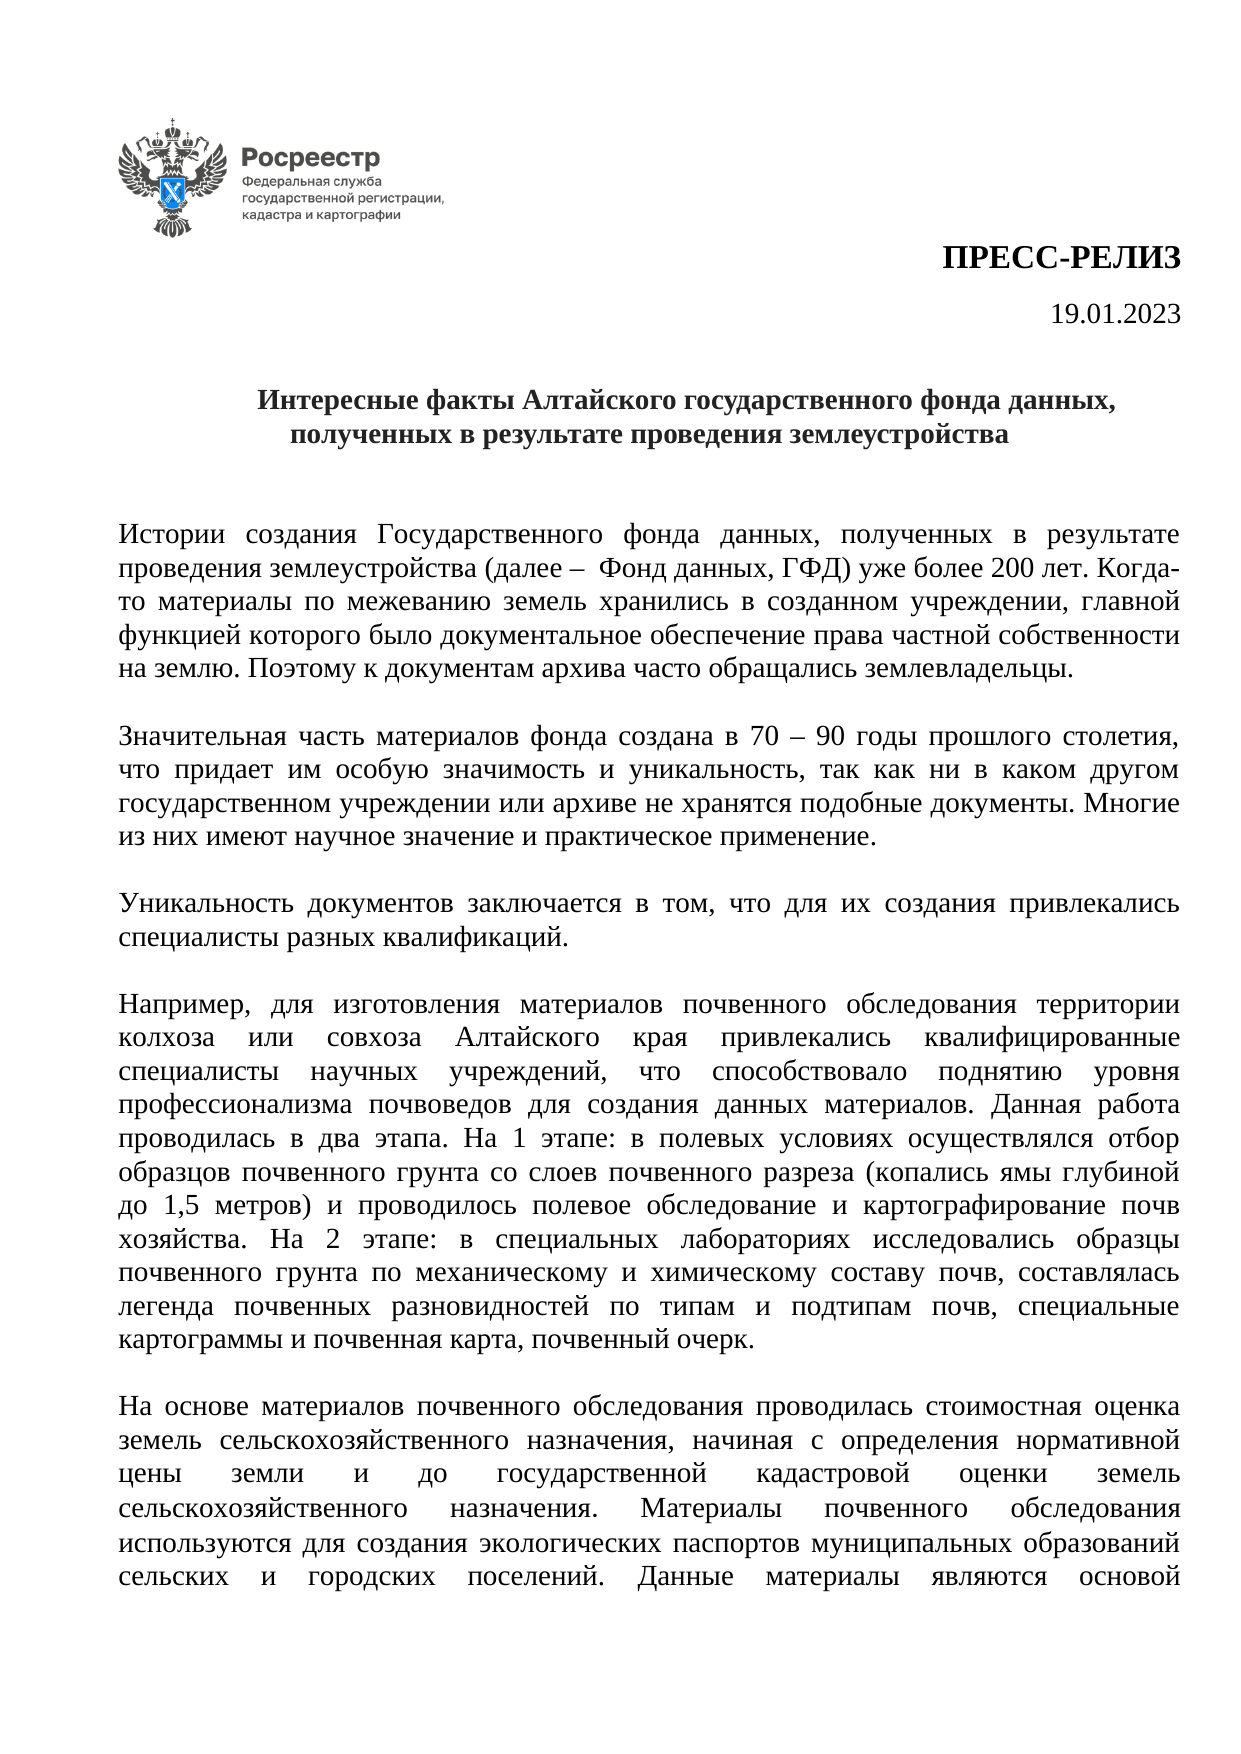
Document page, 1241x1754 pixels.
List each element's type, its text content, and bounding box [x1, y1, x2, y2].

text 19.01.2023 [118, 296, 1181, 329]
text Интересные факты Алтайского государственного фонда данных, полученных в результате проведения землеустройства [118, 382, 1181, 449]
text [118, 1388, 1181, 1592]
text Уникальность документов заключается в том, что для их создания привлекались специалисты разных квалификаций. [118, 885, 1181, 952]
text Значительная часть материалов фонда создана в 70 – 90 годы прошлого столетия, что придает им особую значимость и уникальность, так как ни в каком другом государственном учреждении или архиве не хранятся подобные документы. Многие из них имеют научное значение и практическое применение. [118, 718, 1181, 852]
picture [118, 118, 444, 238]
text Например, для изготовления материалов почвенного обследования территории колхоза или совхоза Алтайского края привлекались квалифицированные специалисты научных учреждений, что способствовало поднятию уровня профессионализма почвоведов для создания данных материалов. Данная работа проводилась в два этапа. На 1 этапе: в полевых условиях осуществлялся отбор образцов почвенного грунта со слоев почвенного разреза (копались ямы глубиной до 1,5 метров) и проводилось полевое обследование и картографирование почв хозяйства. На 2 этапе: в специальных лабораториях исследовались образцы почвенного грунта по механическому и химическому составу почв, составлялась легенда почвенных разновидностей по типам и подтипам почв, специальные картограммы и почвенная карта, почвенный очерк. [118, 986, 1181, 1355]
text Истории создания Государственного фонда данных, полученных в результате проведения землеустройства (далее – Фонд данных, ГФД) уже более 200 лет. Когда-то материалы по межеванию земель хранились в созданном учреждении, главной функцией которого было документальное обеспечение права частной собственности на землю. Поэтому к документам архива часто обращались землевладельцы. [118, 516, 1181, 684]
text ПРЕСС-РЕЛИЗ [118, 238, 1181, 276]
